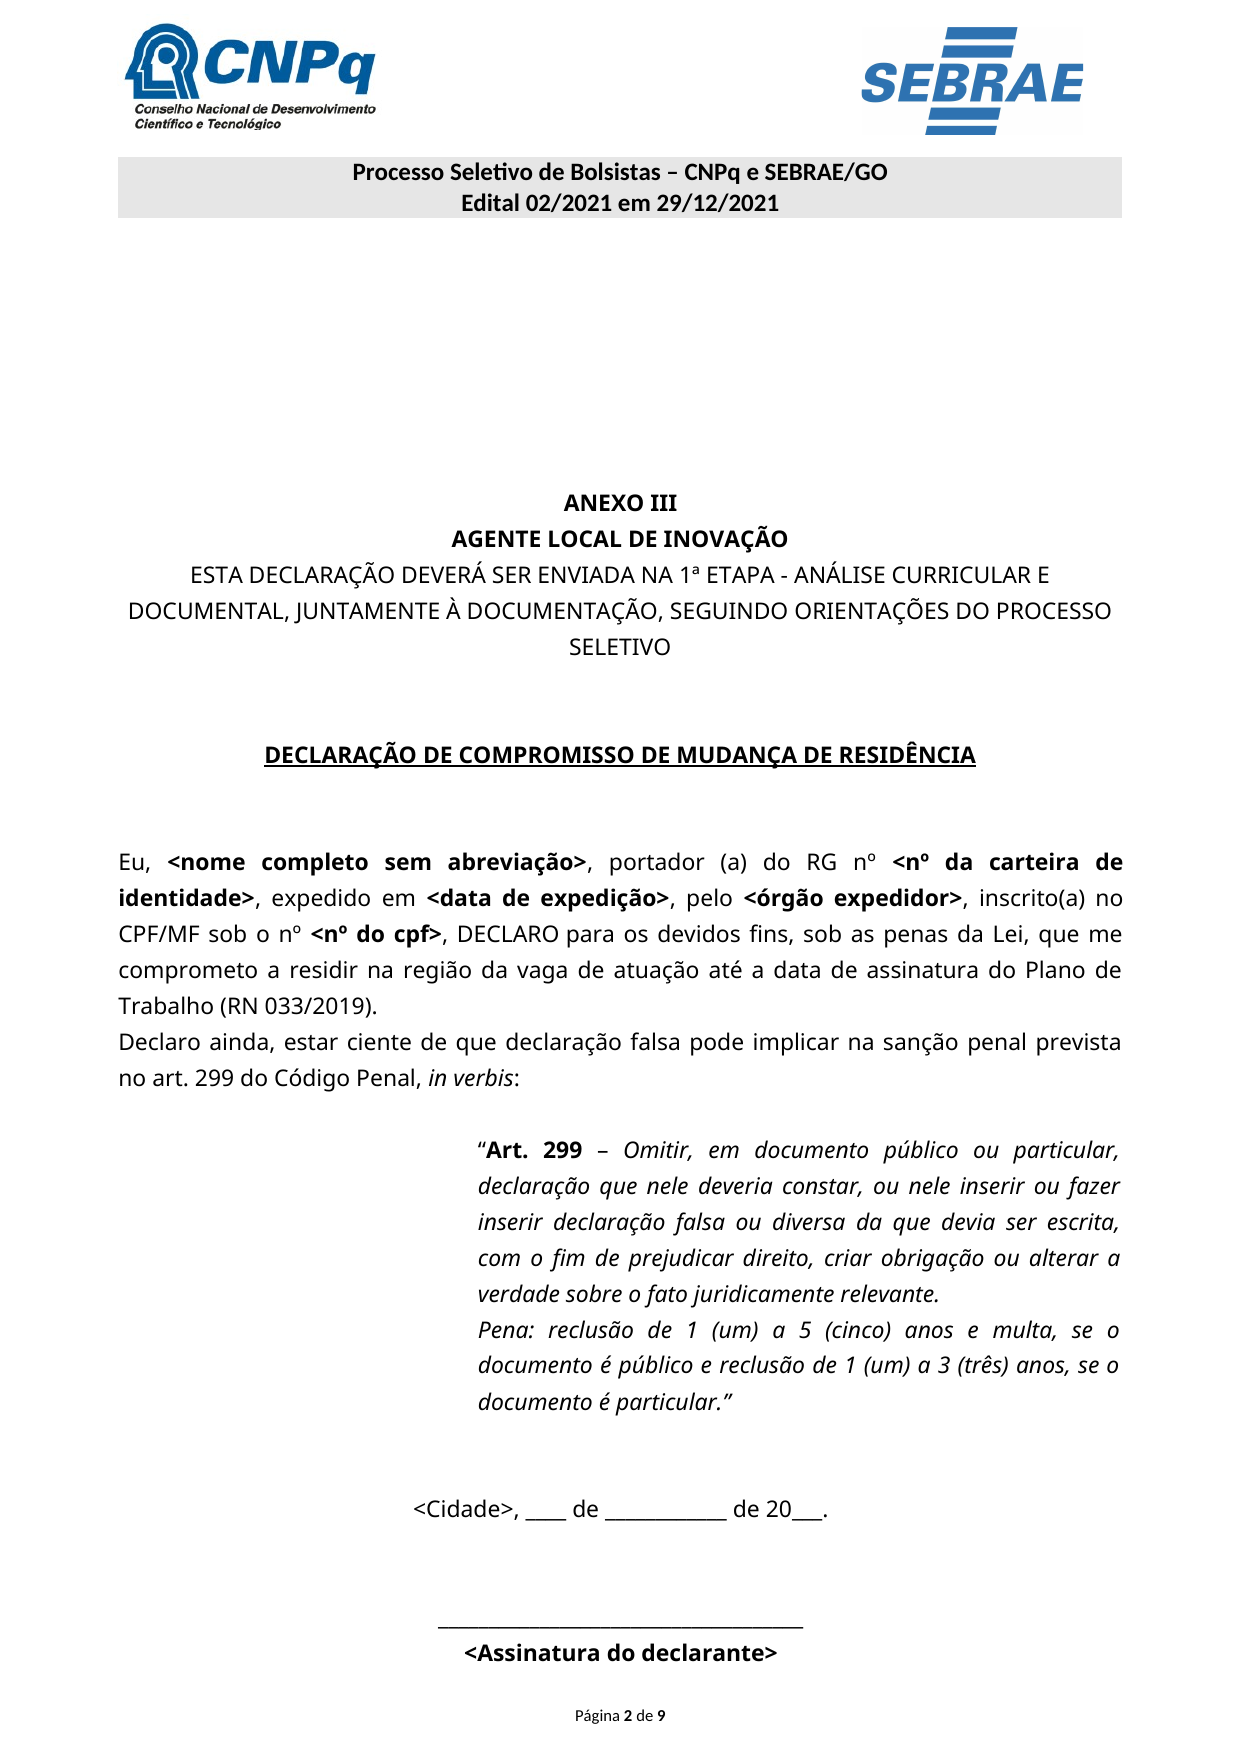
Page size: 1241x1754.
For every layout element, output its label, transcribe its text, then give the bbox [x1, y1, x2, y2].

text Declaro ainda, estar ciente de que declaração falsa pode implicar na sanção penal prevista no art. 299 do Código Penal, in verbis: [118, 1026, 1124, 1093]
text ____________________________________ [118, 1601, 1124, 1632]
text Pena: reclusão de 1 (um) a 5 (cinco) anos e multa, se o documento é público e reclusão de 1 (um) a 3 (três) anos, se o documento é particular.” [478, 1313, 1124, 1417]
text “Art. 299 – Omitir, em documento público ou particular, declaração que nele deveria constar, ou nele inserir ou fazer inserir declaração falsa ou diversa da que devia ser escrita, com o fim de prejudicar direito, criar obrigação ou alterar a verdade sobre o fato juridicamente relevante. [478, 1134, 1124, 1309]
text ESTA DECLARAÇÃO DEVERÁ SER ENVIADA NA 1ª ETAPA - ANÁLISE CURRICULAR E DOCUMENTAL, JUNTAMENTE À DOCUMENTAÇÃO, SEGUINDO ORIENTAÇÕES DO PROCESSO SELETIVO [118, 559, 1122, 662]
text ANEXO III [118, 487, 1122, 518]
text <Assinatura do declarante> [118, 1637, 1124, 1668]
text <Cidade>, ____ de ____________ de 20___. [118, 1493, 1124, 1524]
text Eu, <nome completo sem abreviação>, portador (a) do RG nº <nº da carteira de identidade>, expedido em <data de expedição>, pelo <órgão expedidor>, inscrito(a) no CPF/MF sob o nº <nº do cpf>, DECLARO para os devidos fins, sob as penas da Lei, que me comprometo a residir na região da vaga de atuação até a data de assinatura do Plano de Trabalho (RN 033/2019). [118, 846, 1124, 1021]
picture [861, 27, 1083, 134]
picture [117, 14, 383, 130]
text AGENTE LOCAL DE INOVAÇÃO [118, 523, 1122, 554]
text DECLARAÇÃO DE COMPROMISSO DE MUDANÇA DE RESIDÊNCIA [118, 738, 1122, 770]
